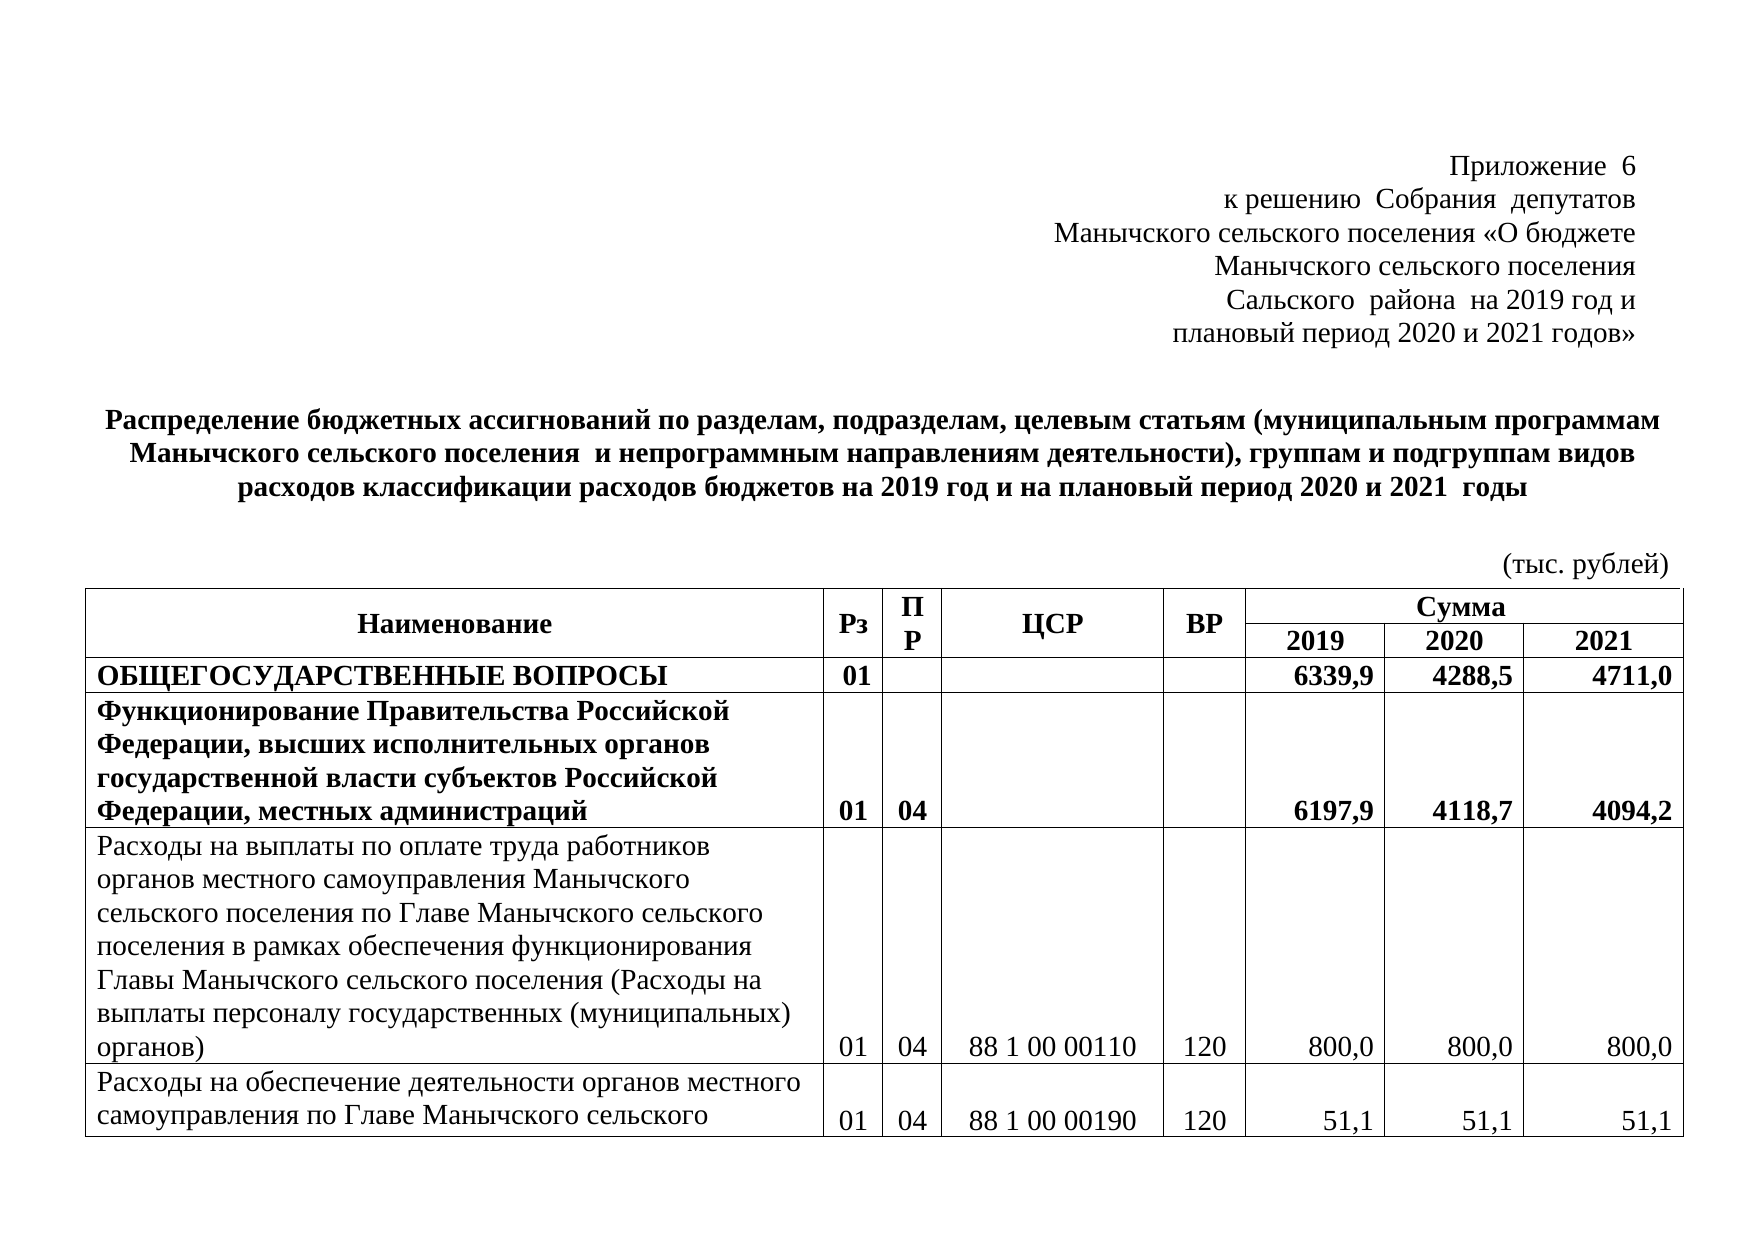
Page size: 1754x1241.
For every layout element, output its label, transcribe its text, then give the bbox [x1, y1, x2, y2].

table_cell Сумма [1246, 588, 1683, 622]
table_cell 6197,9 [1246, 693, 1384, 827]
table_cell 4118,7 [1385, 693, 1523, 827]
text Манычского сельского поселения [118, 248, 1636, 282]
table_cell 01 [824, 1064, 882, 1136]
table_cell Наименование [86, 589, 823, 657]
table_cell 6339,9 [1246, 658, 1384, 692]
table_cell Расходы на выплаты по оплате труда работников органов местного самоуправления Манычского сельского поселения по Главе Манычского сельского поселения в рамках обеспечения функционирования Главы Манычского сельского поселения (Расходы на выплаты персоналу государственных (муниципальных) органов) [86, 828, 823, 1063]
table_cell 04 [883, 828, 941, 1063]
table_cell Функционирование Правительства Российской Федерации, высших исполнительных органов государственной власти субъектов Российской Федерации, местных администраций [86, 693, 823, 827]
table_cell 2021 [1524, 624, 1683, 657]
text плановый период 2020 и 2021 годов» [118, 315, 1636, 349]
table_cell 120 [1164, 1064, 1245, 1136]
table_cell 4711,0 [1524, 658, 1683, 692]
table_cell 800,0 [1385, 828, 1523, 1063]
text Манычского сельского поселения «О бюджете [118, 215, 1636, 248]
table_cell 2020 [1385, 624, 1523, 657]
table_cell 88 1 00 00110 [942, 828, 1163, 1063]
table_cell 4288,5 [1385, 658, 1523, 692]
table_cell 800,0 [1246, 828, 1384, 1063]
table_cell [883, 658, 941, 692]
table_cell ВР [1164, 589, 1245, 657]
table_cell 04 [883, 693, 941, 827]
table_cell 01 [824, 828, 882, 1063]
text Сальского района на 2019 год и [118, 282, 1636, 315]
table_cell 88 1 00 00190 [942, 1064, 1163, 1136]
table_cell 01 [824, 693, 882, 827]
table_cell [1164, 658, 1245, 692]
table_cell 01 [824, 658, 882, 692]
table_cell 2019 [1246, 624, 1384, 657]
table_cell 51,1 [1524, 1064, 1683, 1136]
table_cell (тыс. рублей) [85, 546, 1680, 588]
table_cell 51,1 [1246, 1064, 1384, 1136]
table_cell ПР [883, 589, 941, 657]
text к решению Собрания депутатов [118, 181, 1636, 215]
table_cell 04 [883, 1064, 941, 1136]
table_cell 4094,2 [1524, 693, 1683, 827]
table_cell [942, 658, 1163, 692]
table_cell [942, 693, 1163, 827]
table_cell 800,0 [1524, 828, 1683, 1063]
text Приложение 6 [118, 148, 1636, 181]
table_cell ЦСР [942, 589, 1163, 657]
table_cell Рз [824, 589, 882, 657]
table_header Распределение бюджетных ассигнований по разделам, подразделам, целевым статьям (муниципальным программам Манычского сельского поселения и непрограммным направлениям деятельности), группам и подгруппам видов расходов классификации расходов бюджетов на 2019 год и на плановый период 2020 и 2021 годы [85, 402, 1680, 546]
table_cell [86, 1064, 823, 1136]
table_cell ОБЩЕГОСУДАРСТВЕННЫЕ ВОПРОСЫ [86, 658, 823, 692]
table_cell 51,1 [1385, 1064, 1523, 1136]
table_cell [1164, 693, 1245, 827]
table_cell 120 [1164, 828, 1245, 1063]
